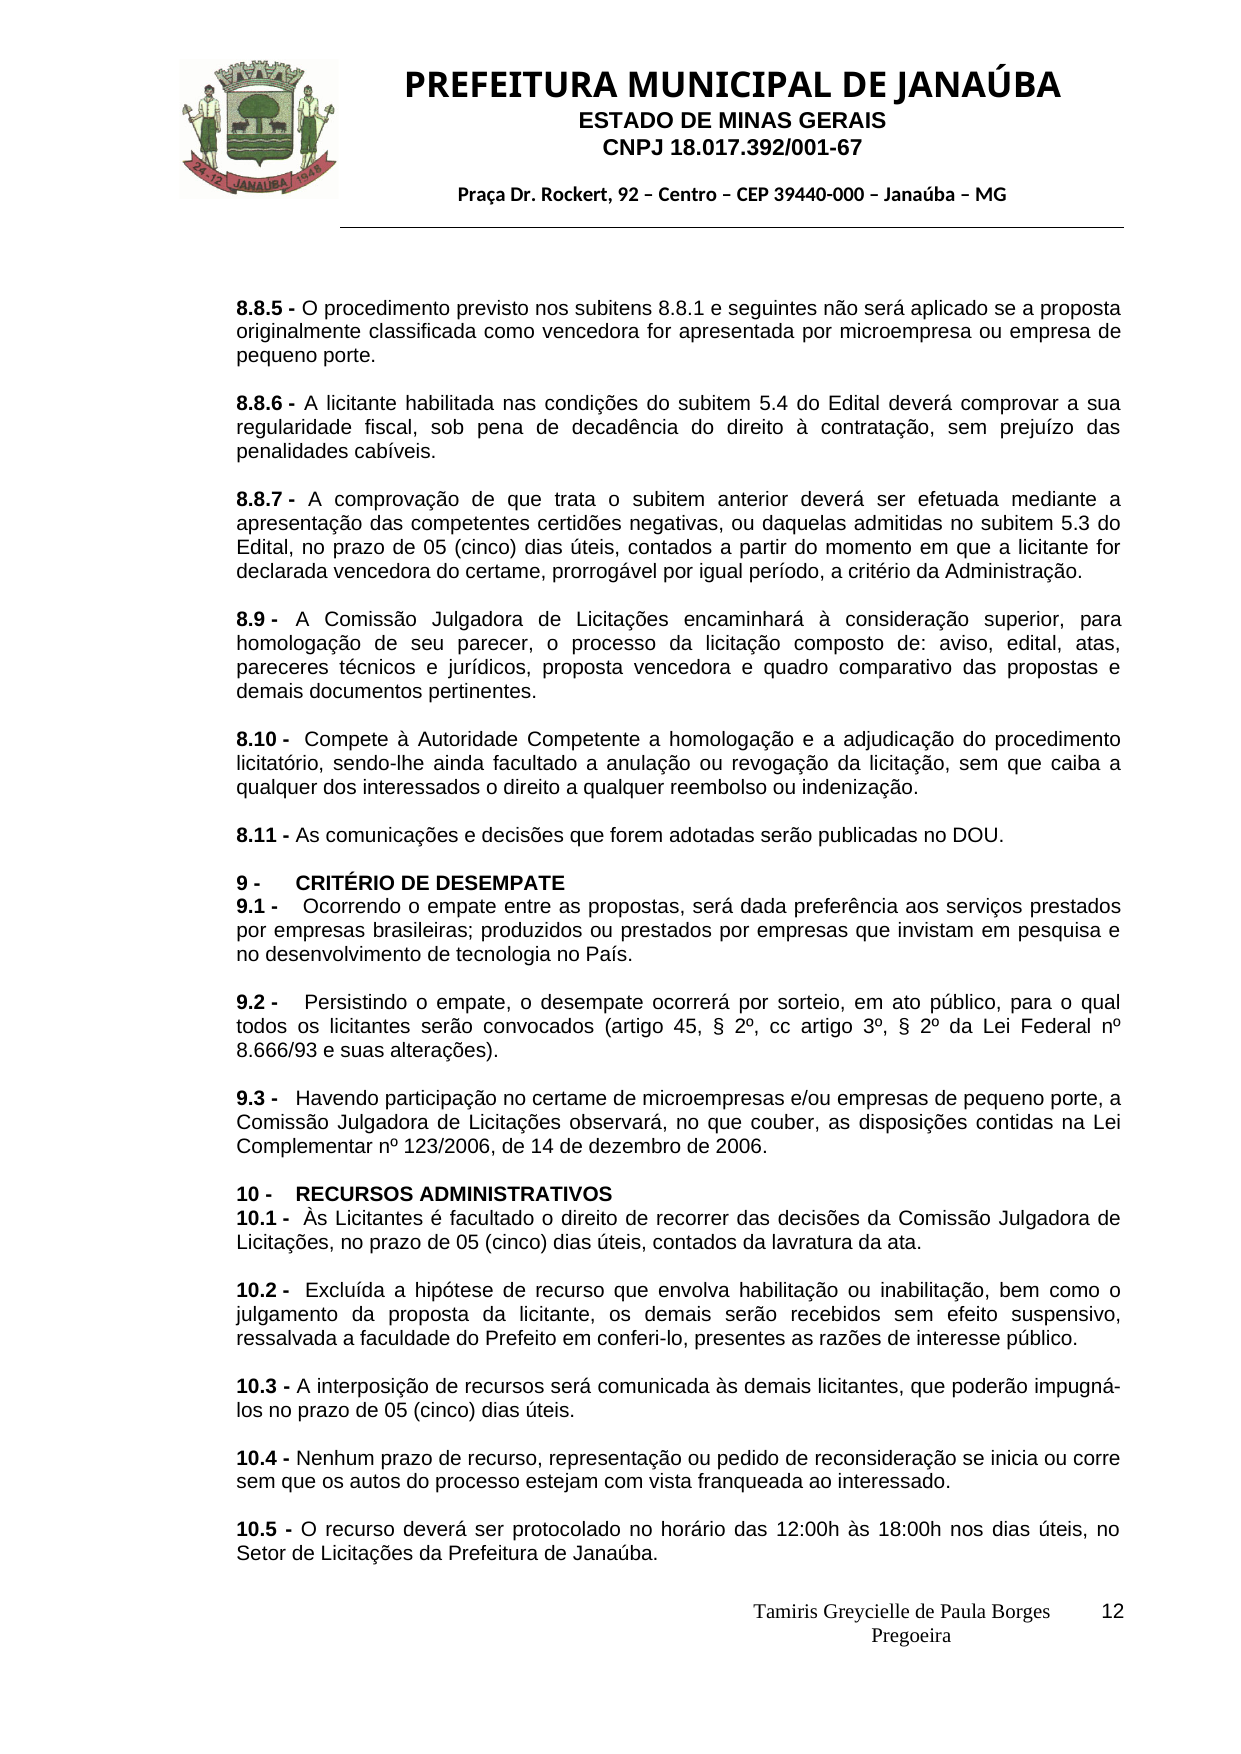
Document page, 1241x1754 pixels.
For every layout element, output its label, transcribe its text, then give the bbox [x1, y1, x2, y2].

text 8.8.7 - A comprovação de que trata o subitem anterior deverá ser efetuada mediante a apresentação das competentes certidões negativas, ou daquelas admitidas no subitem 5.3 do Edital, no prazo de 05 (cinco) dias úteis, contados a partir do momento em que a licitante for declarada vencedora do certame, prorrogável por igual período, a critério da Administração. [236, 487, 1122, 583]
text 9.2 - Persistindo o empate, o desempate ocorrerá por sorteio, em ato público, para o qual todos os licitantes serão convocados (artigo 45, § 2º, cc artigo 3º, § 2º da Lei Federal nº 8.666/93 e suas alterações). [236, 990, 1122, 1062]
text 10.2 - Excluída a hipótese de recurso que envolva habilitação ou inabilitação, bem como o julgamento da proposta da licitante, os demais serão recebidos sem efeito suspensivo, ressalvada a faculdade do Prefeito em conferi-lo, presentes as razões de interesse público. [236, 1278, 1122, 1349]
text 9.1 - Ocorrendo o empate entre as propostas, será dada preferência aos serviços prestados por empresas brasileiras; produzidos ou prestados por empresas que invistam em pesquisa e no desenvolvimento de tecnologia no País. [236, 894, 1122, 966]
picture [179, 59, 339, 199]
text 8.10 - Compete à Autoridade Competente a homologação e a adjudicação do procedimento licitatório, sendo-lhe ainda facultado a anulação ou revogação da licitação, sem que caiba a qualquer dos interessados o direito a qualquer reembolso ou indenização. [236, 727, 1122, 798]
text 10.1 - Às Licitantes é facultado o direito de recorrer das decisões da Comissão Julgadora de Licitações, no prazo de 05 (cinco) dias úteis, contados da lavratura da ata. [236, 1206, 1122, 1254]
text 8.8.5 - O procedimento previsto nos subitens 8.8.1 e seguintes não será aplicado se a proposta originalmente classificada como vencedora for apresentada por microempresa ou empresa de pequeno porte. [236, 295, 1122, 367]
text 9 - CRITÉRIO DE DESEMPATE [236, 870, 1122, 894]
text 10.3 - A interposição de recursos será comunicada às demais licitantes, que poderão impugná-los no prazo de 05 (cinco) dias úteis. [236, 1373, 1122, 1421]
text 8.11 - As comunicações e decisões que forem adotadas serão publicadas no DOU. [236, 822, 1122, 846]
text 9.3 - Havendo participação no certame de microempresas e/ou empresas de pequeno porte, a Comissão Julgadora de Licitações observará, no que couber, as disposições contidas na Lei Complementar nº 123/2006, de 14 de dezembro de 2006. [236, 1086, 1122, 1158]
text 8.9 - A Comissão Julgadora de Licitações encaminhará à consideração superior, para homologação de seu parecer, o processo da licitação composto de: aviso, edital, atas, pareceres técnicos e jurídicos, proposta vencedora e quadro comparativo das propostas e demais documentos pertinentes. [236, 607, 1122, 703]
text 10 - RECURSOS ADMINISTRATIVOS [236, 1182, 1122, 1206]
text 10.4 - Nenhum prazo de recurso, representação ou pedido de reconsideração se inicia ou corre sem que os autos do processo estejam com vista franqueada ao interessado. [236, 1445, 1122, 1493]
text 10.5 - O recurso deverá ser protocolado no horário das 12:00h às 18:00h nos dias úteis, no Setor de Licitações da Prefeitura de Janaúba. [236, 1517, 1122, 1565]
text 8.8.6 - A licitante habilitada nas condições do subitem 5.4 do Edital deverá comprovar a sua regularidade fiscal, sob pena de decadência do direito à contratação, sem prejuízo das penalidades cabíveis. [236, 391, 1122, 463]
